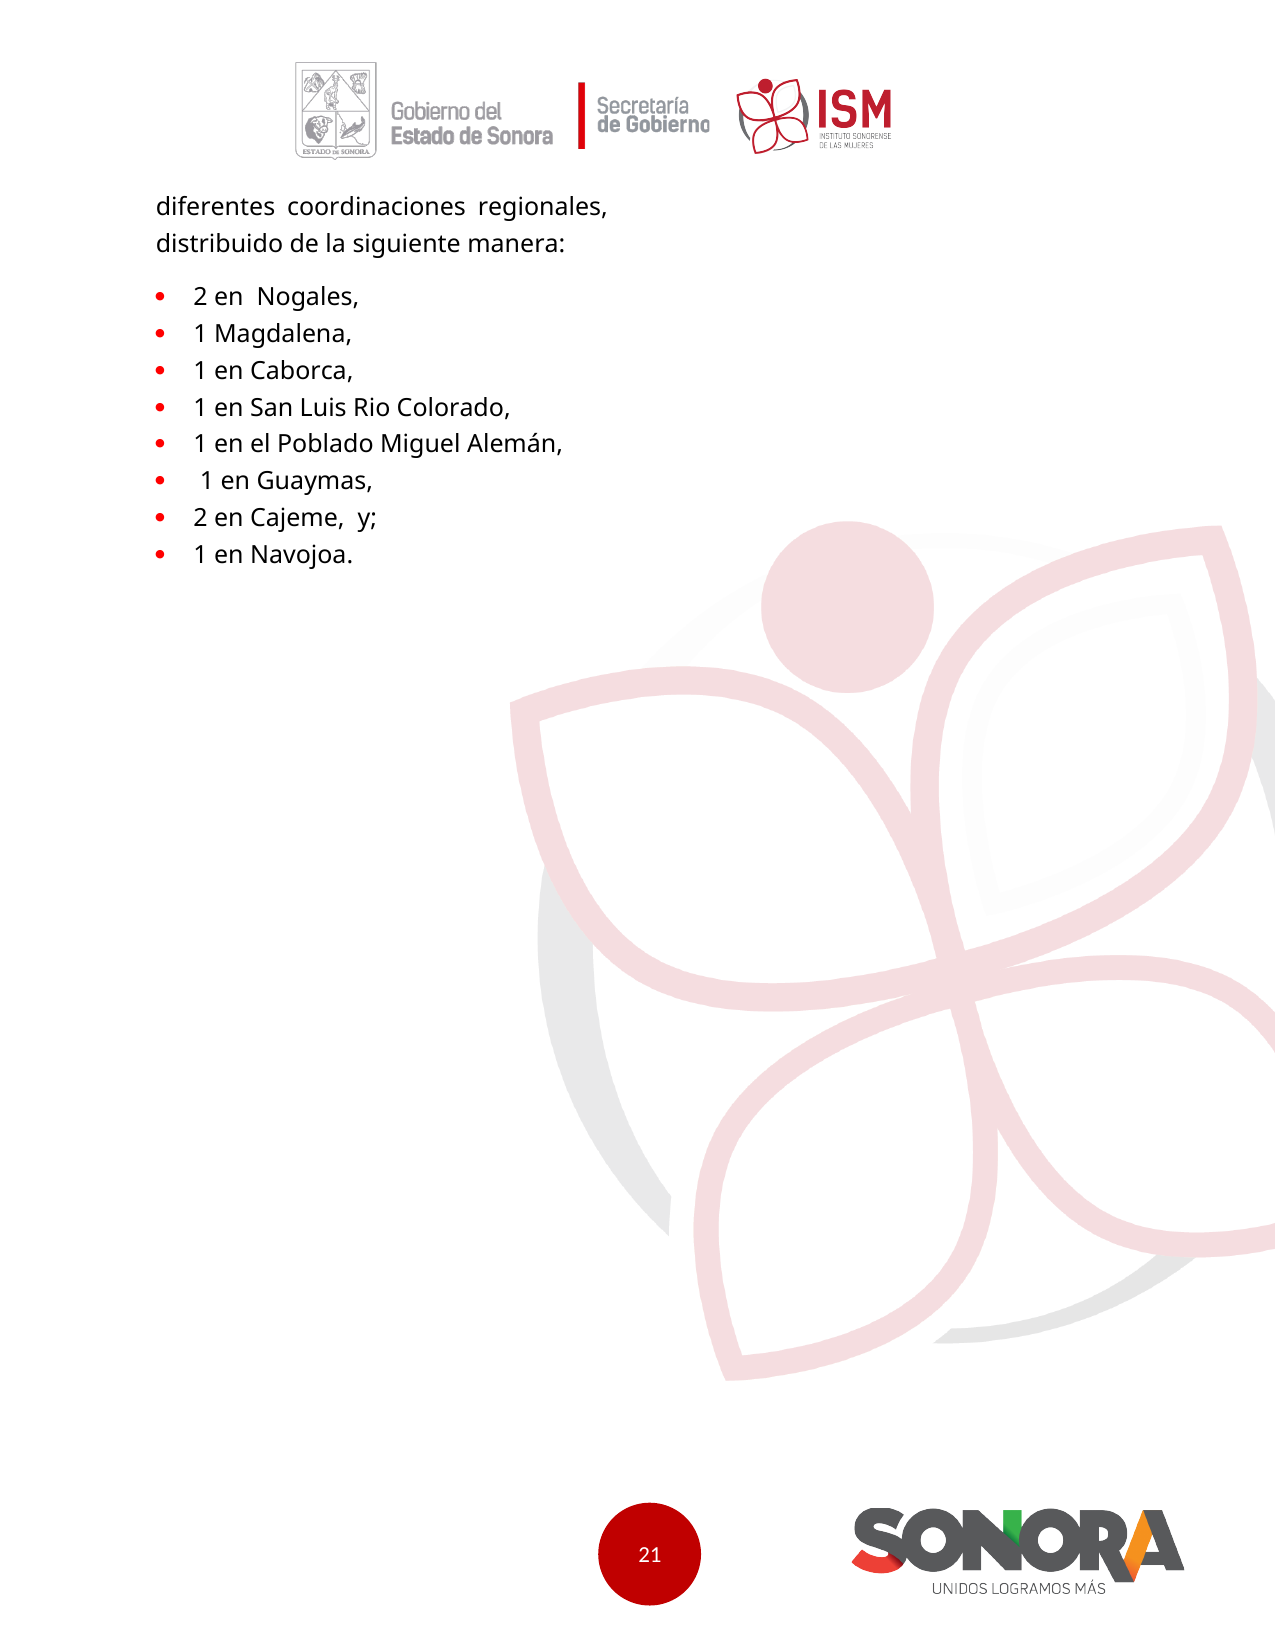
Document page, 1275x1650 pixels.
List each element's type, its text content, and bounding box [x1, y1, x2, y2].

list 1 en Guaymas, [156, 463, 608, 497]
list 1 Magdalena, [156, 316, 608, 350]
picture [425, 481, 1275, 1450]
list 2 en Cajeme, y; [156, 499, 608, 534]
picture [295, 62, 710, 160]
picture [851, 1508, 1185, 1594]
picture [729, 75, 897, 160]
list 2 en Nogales, [156, 279, 608, 313]
list 1 en Navojoa. [156, 536, 608, 570]
list 1 en San Luis Rio Colorado, [156, 389, 608, 423]
list 1 en el Poblado Miguel Alemán, [156, 426, 608, 460]
text Las 10 plazas restante, corresponden a las áreas administrativos en las diferentes coordinaciones regionales, distribuido de la siguiente manera: [156, 189, 608, 259]
list 1 en Caborca, [156, 352, 608, 387]
